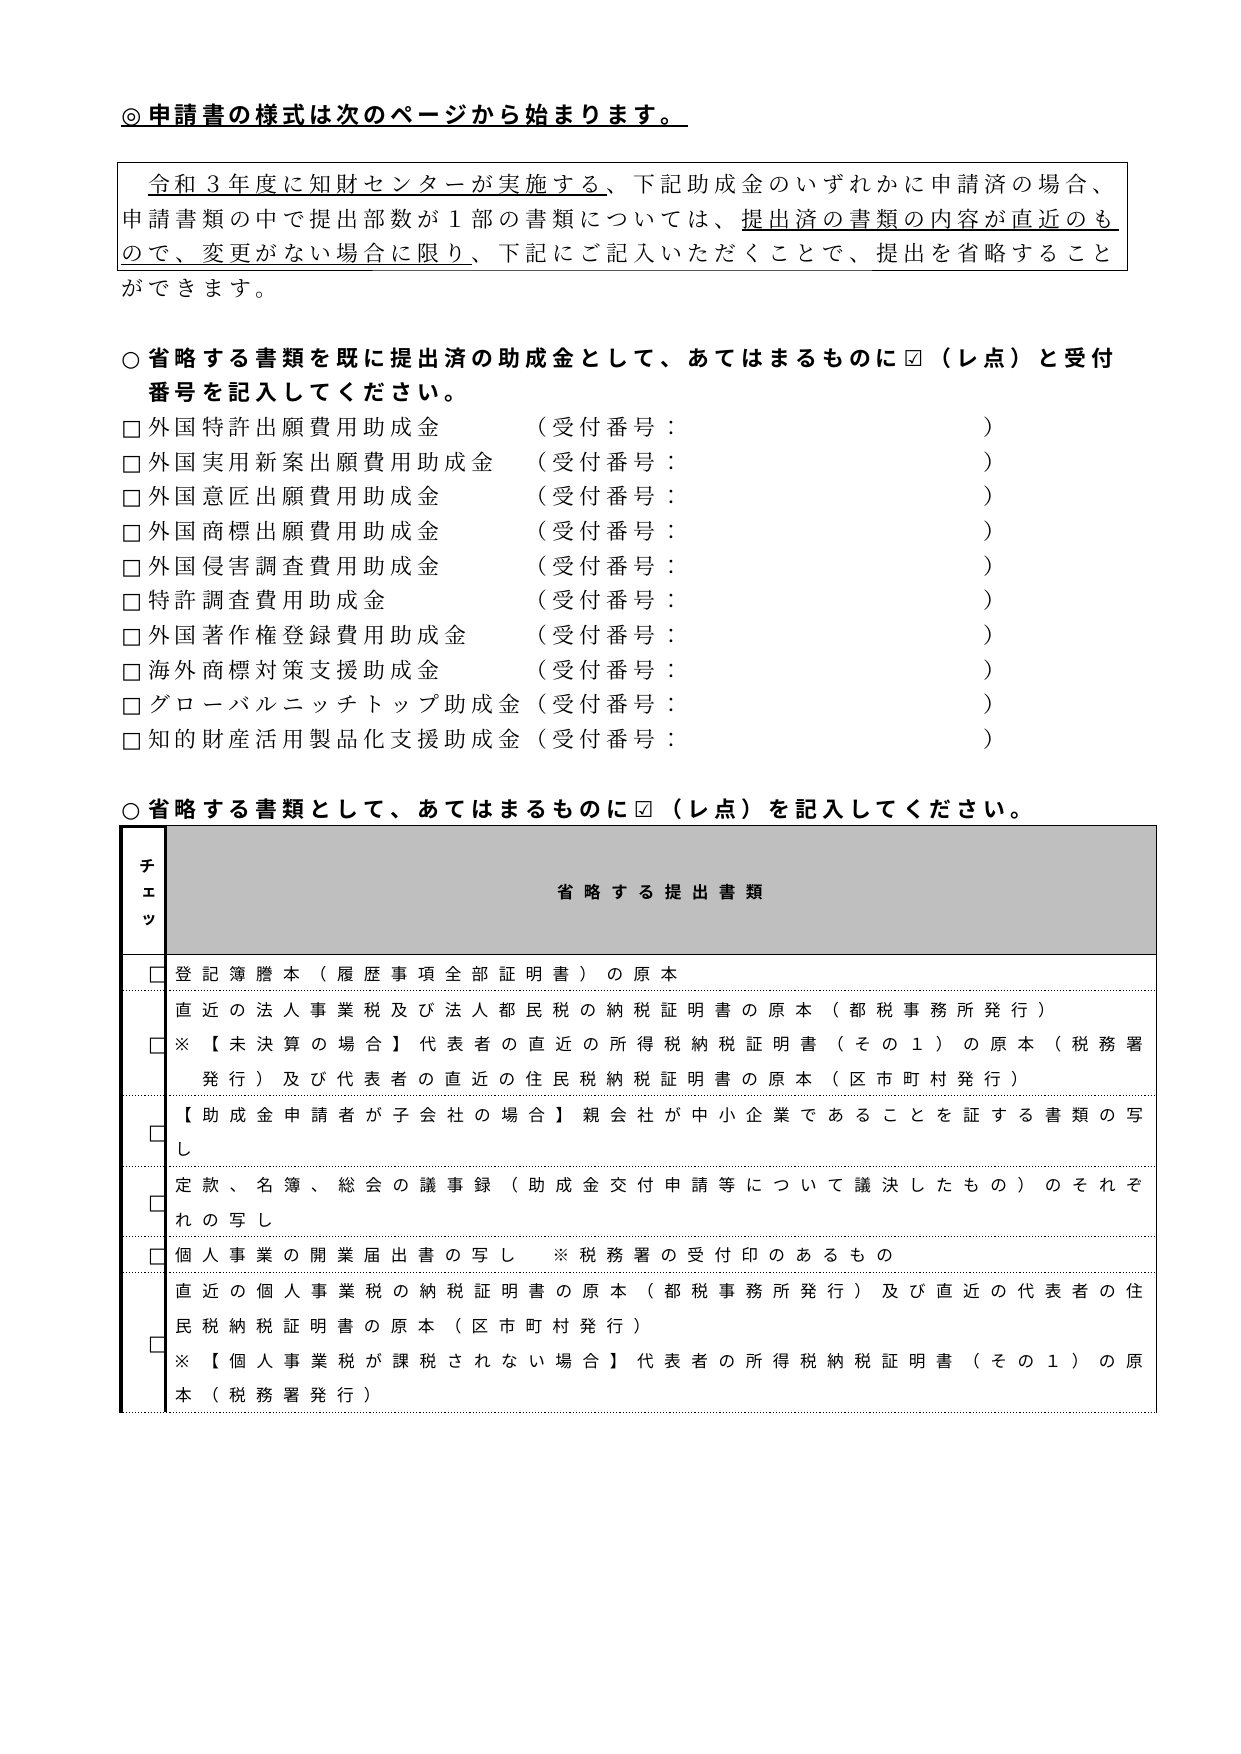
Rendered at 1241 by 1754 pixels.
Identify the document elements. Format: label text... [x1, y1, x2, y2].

table_cell □ [123, 1272, 164, 1412]
text 令和３年度に知財センターが実施する、下記助成金のいずれかに申請済の場合、申請書類の中で提出部数が１部の書類については、提出済の書類の内容が直近のもので、変更がない場合に限り、下記にご記入いただくことで、提出を省略することができます。 [121, 166, 1119, 270]
text □外国侵害調査費用助成金 （受付番号： ） [121, 547, 1119, 582]
table_cell 個人事業の開業届出書の写し ※税務署の受付印のあるもの [167, 1236, 1156, 1272]
table_cell 【助成金申請者が子会社の場合】親会社が中小企業であることを証する書類の写し [167, 1095, 1156, 1166]
table_cell □ [123, 955, 164, 990]
text □外国商標出願費用助成金 （受付番号： ） [121, 513, 1119, 547]
text □特許調査費用助成金 （受付番号： ） [121, 582, 1119, 617]
table_cell □ [123, 1095, 164, 1166]
table_header 省略する提出書類 [167, 826, 1156, 954]
table_cell 直近の法人事業税及び法人都民税の納税証明書の原本（都税事務所発行） ※【未決算の場合】代表者の直近の所得税納税証明書（その１）の原本（税務署発行）及び代表者の直近の住民税納税証明書の原本（区市町村発行） [167, 990, 1156, 1095]
table_cell □ [123, 1236, 164, 1272]
text □外国著作権登録費用助成金 （受付番号： ） [121, 617, 1119, 651]
text □海外商標対策支援助成金 （受付番号： ） [121, 651, 1119, 686]
table_cell □ [123, 990, 164, 1095]
table_cell 直近の個人事業税の納税証明書の原本（都税事務所発行）及び直近の代表者の住民税納税証明書の原本（区市町村発行） ※【個人事業税が課税されない場合】代表者の所得税納税証明書（その１）の原本（税務署発行） [167, 1272, 1156, 1412]
text □外国意匠出願費用助成金 （受付番号： ） [121, 478, 1119, 513]
text ○省略する書類を既に提出済の助成金として、あてはまるものに☑（レ点）と受付番号を記入してください。 [121, 339, 1119, 408]
table_header チェック欄 [123, 828, 164, 954]
table_cell □ [123, 1166, 164, 1236]
text ◎申請書の様式は次のページから始まります。 [121, 96, 1119, 131]
table_cell 登記簿謄本（履歴事項全部証明書）の原本 [167, 955, 1156, 990]
text □グローバルニッチトップ助成金（受付番号： ） [121, 686, 1119, 721]
text □知的財産活用製品化支援助成金（受付番号： ） [121, 721, 1119, 755]
text □外国特許出願費用助成金 （受付番号： ） [121, 408, 1119, 443]
table_cell 定款、名簿、総会の議事録（助成金交付申請等について議決したもの）のそれぞれの写し [167, 1166, 1156, 1236]
text □外国実用新案出願費用助成金 （受付番号： ） [121, 443, 1119, 478]
text 令和３年度に知財センターが実施する、下記助成金のいずれかに申請済の場合、申請書類の中で提出部数が１部の書類については、提出済の書類の内容が直近のもので、変更がない場合に限り、下記にご記入いただくことで、提出を省略することができます。 [121, 271, 1119, 304]
text ○省略する書類として、あてはまるものに☑（レ点）を記入してください。 [121, 790, 1119, 825]
